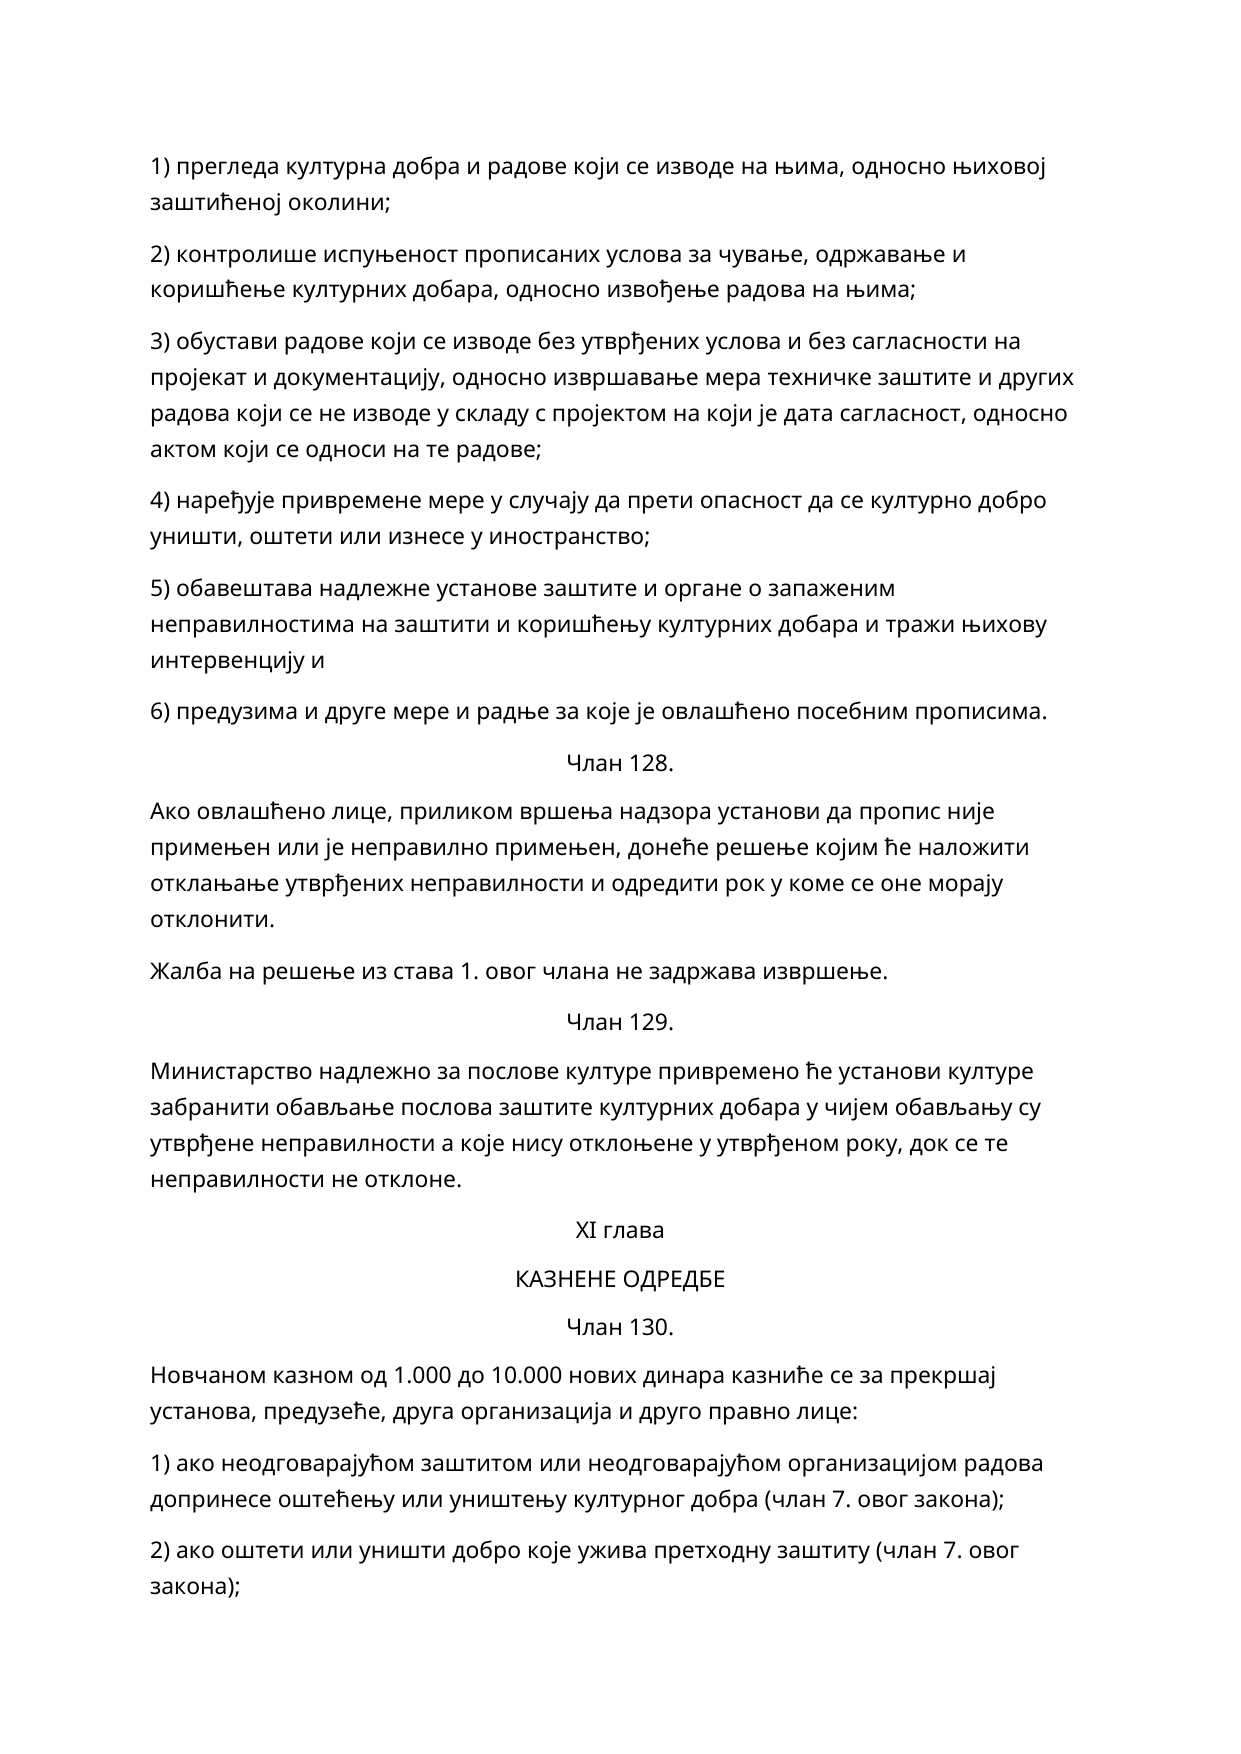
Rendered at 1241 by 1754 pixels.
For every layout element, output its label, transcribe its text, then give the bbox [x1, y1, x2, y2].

text 1) прегледа културна добра и радове који се изводе на њима, односно њиховој заштићеној околини; [150, 150, 1090, 217]
text 3) обустави радове који се изводе без утврђених услова и без сагласности на пројекат и документацију, односно извршавање мера техничке заштите и других радова који се не изводе у складу с пројектом на који је дата сагласност, односно актом који се односи на те радове; [150, 325, 1090, 464]
text 5) обавештава надлежне установе заштите и органе о запаженим неправилностима на заштити и коришћењу културних добара и тражи њихову интервенцију и [150, 572, 1090, 675]
text ХI глава [150, 1214, 1090, 1245]
text Жалба на решење из става 1. овог члана не задржава извршење. [150, 955, 1090, 986]
text Члан 128. [150, 747, 1090, 778]
text 6) предузима и друге мере и радње за које је овлашћено посебним прописима. [150, 695, 1090, 727]
text 1) ако неодговарајућом заштитом или неодговарајућом организацијом радова допринесе оштећењу или уништењу културног добра (члан 7. овог закона); [150, 1447, 1090, 1514]
text КАЗНЕНЕ ОДРЕДБЕ [150, 1262, 1090, 1294]
text 2) контролише испуњеност прописаних услова за чување, одржавање и коришћење културних добара, односно извођење радова на њима; [150, 237, 1090, 305]
text 2) ако оштети или уништи добро које ужива претходну заштиту (члан 7. овог закона); [150, 1534, 1090, 1602]
text Члан 130. [150, 1311, 1090, 1342]
text Министарство надлежно за послове културе привремено ће установи културе забранити обављање послова заштите културних добара у чијем обављању су утврђене неправилности а које нису отклоњене у утврђеном року, док се те неправилности не отклоне. [150, 1055, 1090, 1194]
text Ако овлашћено лице, приликом вршења надзора установи да пропис није примењен или је неправилно примењен, донеће решење којим ће наложити отклањање утврђених неправилности и одредити рок у коме се оне морају отклонити. [150, 795, 1090, 934]
text Члан 129. [150, 1006, 1090, 1037]
text 4) наређује привремене мере у случају да прети опасност да се културно добро уништи, оштети или изнесе у иностранство; [150, 484, 1090, 552]
text Новчаном казном од 1.000 до 10.000 нових динара казниће се за прекршај установа, предузеће, друга организација и друго правно лице: [150, 1359, 1090, 1427]
